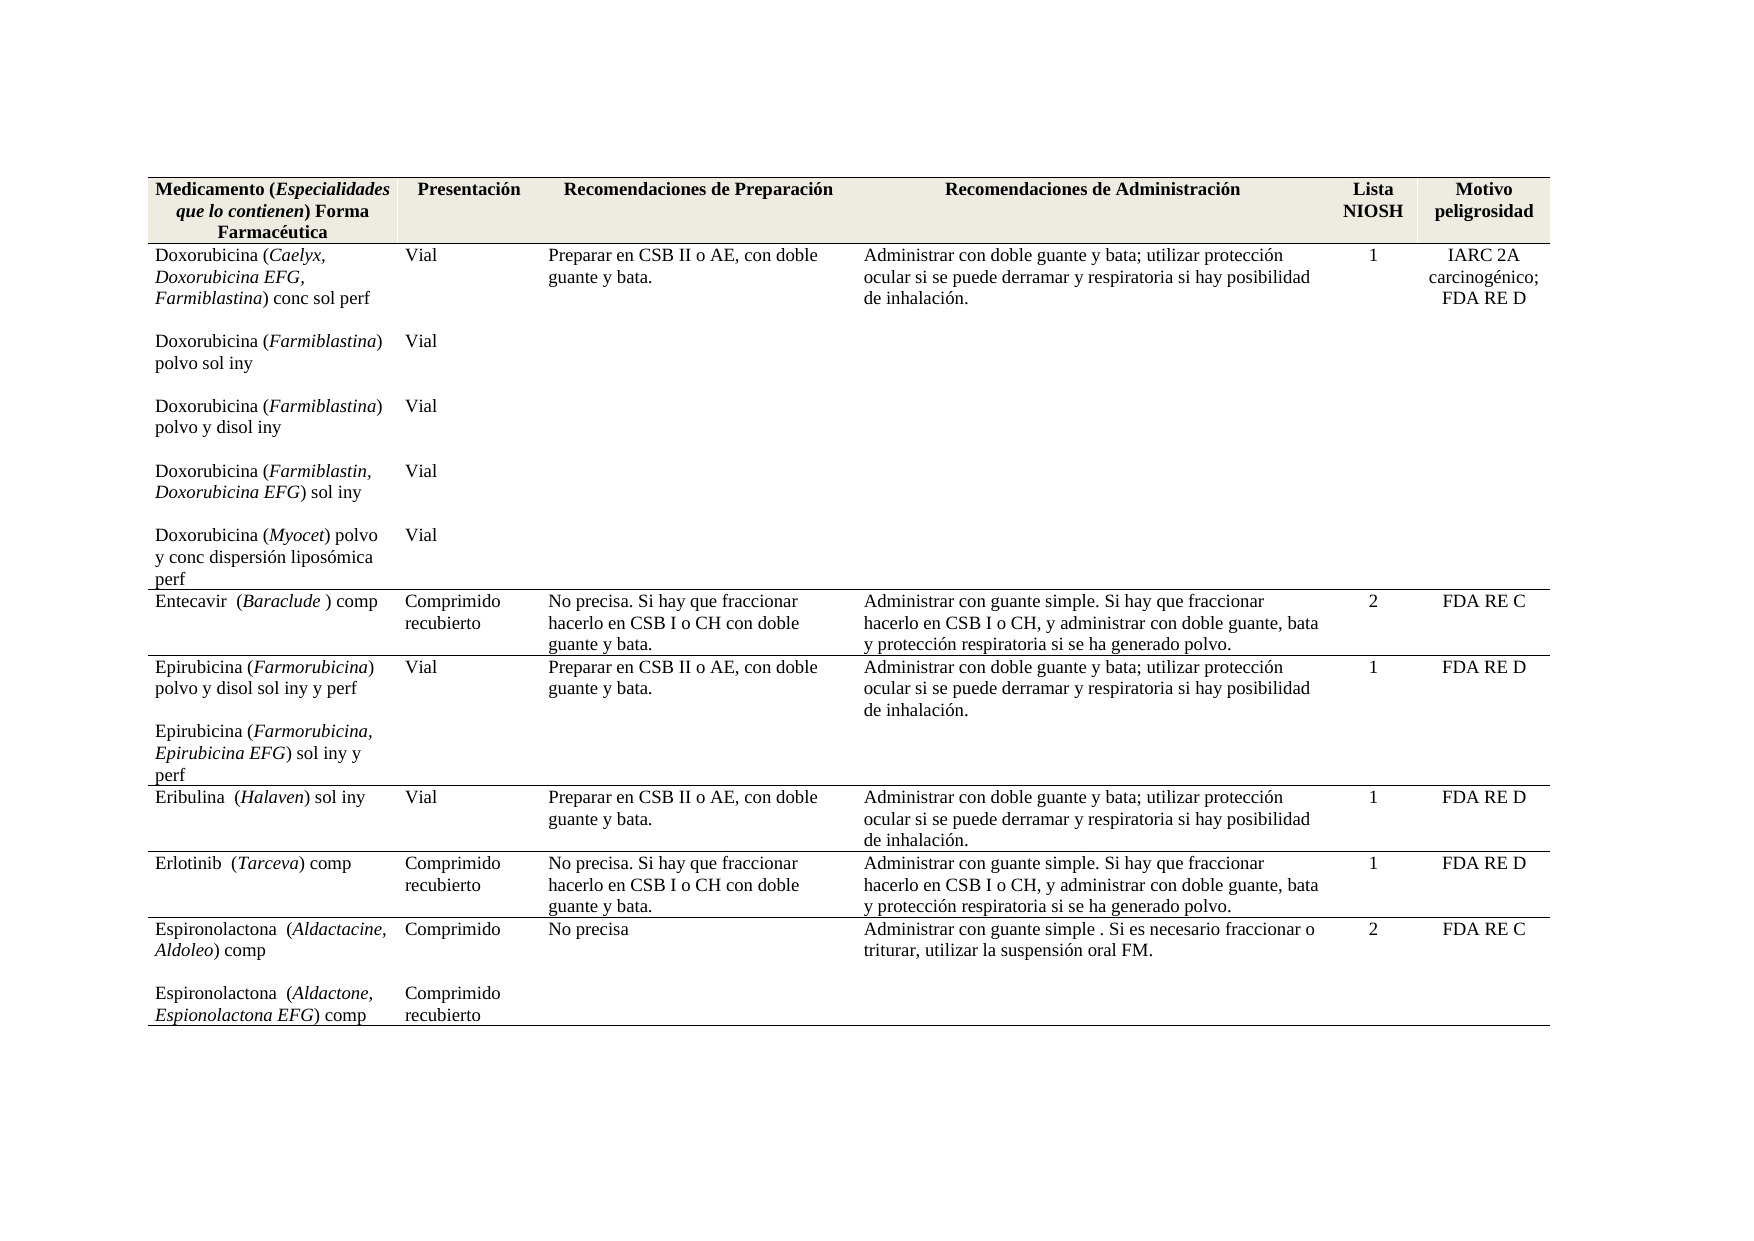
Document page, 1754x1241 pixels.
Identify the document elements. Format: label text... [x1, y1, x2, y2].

table_cell Preparar en CSB II o AE, con doble guante y bata. [541, 244, 856, 589]
table_cell Comprimido recubierto [398, 590, 541, 655]
table_cell No precisa. Si hay que fraccionar hacerlo en CSB I o CH con doble guante y bata. [541, 590, 856, 655]
table_cell FDA RE C [1418, 918, 1550, 1025]
table_cell Comprimido recubierto [398, 852, 541, 917]
table_cell Entecavir (Baraclude ) comp [148, 590, 397, 655]
table_header Motivo peligrosidad [1418, 178, 1550, 243]
table_cell 1 [1329, 786, 1417, 851]
table_header Recomendaciones de Administración [856, 178, 1329, 243]
table_cell 1 [1329, 656, 1417, 785]
table_cell Vial Vial Vial Vial Vial [398, 244, 541, 589]
table_cell 2 [1329, 918, 1417, 1025]
table_cell Administrar con doble guante y bata; utilizar protección ocular si se puede derramar y respiratoria si hay posibilidad de inhalación. [856, 656, 1329, 785]
table_cell 1 [1329, 244, 1417, 589]
table_cell Administrar con guante simple . Si es necesario fraccionar o triturar, utilizar la suspensión oral FM. [856, 918, 1329, 1025]
table_cell Vial [398, 786, 541, 851]
table_cell FDA RE D [1418, 656, 1550, 785]
table_cell 2 [1329, 590, 1417, 655]
table_cell IARC 2A carcinogénico; FDA RE D [1418, 244, 1550, 589]
table_cell Espironolactona (Aldactacine, Aldoleo) comp Espironolactona (Aldactone, Espionolactona EFG) comp [148, 918, 397, 1025]
table_cell Administrar con doble guante y bata; utilizar protección ocular si se puede derramar y respiratoria si hay posibilidad de inhalación. [856, 244, 1329, 589]
table_cell No precisa [541, 918, 856, 1025]
table_header Medicamento (Especialidades que lo contienen) Forma Farmacéutica [148, 178, 397, 243]
table_cell Doxorubicina (Caelyx, Doxorubicina EFG, Farmiblastina) conc sol perf Doxorubicina (Farmiblastina) polvo sol iny Doxorubicina (Farmiblastina) polvo y disol iny Doxorubicina (Farmiblastin, Doxorubicina EFG) sol iny Doxorubicina (Myocet) polvo y conc dispersión liposómica perf [148, 244, 397, 589]
table_cell Preparar en CSB II o AE, con doble guante y bata. [541, 656, 856, 785]
table_cell Comprimido Comprimido recubierto [398, 918, 541, 1025]
table_cell FDA RE D [1418, 852, 1550, 917]
table_cell No precisa. Si hay que fraccionar hacerlo en CSB I o CH con doble guante y bata. [541, 852, 856, 917]
table_cell FDA RE D [1418, 786, 1550, 851]
table_cell Eribulina (Halaven) sol iny [148, 786, 397, 851]
table_cell FDA RE C [1418, 590, 1550, 655]
table_cell Preparar en CSB II o AE, con doble guante y bata. [541, 786, 856, 851]
table_cell 1 [1329, 852, 1417, 917]
table_cell Administrar con doble guante y bata; utilizar protección ocular si se puede derramar y respiratoria si hay posibilidad de inhalación. [856, 786, 1329, 851]
table_cell Erlotinib (Tarceva) comp [148, 852, 397, 917]
table_header Lista NIOSH [1329, 178, 1417, 243]
table_cell Vial [398, 656, 541, 785]
table_cell Epirubicina (Farmorubicina) polvo y disol sol iny y perf Epirubicina (Farmorubicina, Epirubicina EFG) sol iny y perf [148, 656, 397, 785]
table_header Recomendaciones de Preparación [541, 178, 856, 243]
table_header Presentación [398, 178, 541, 243]
